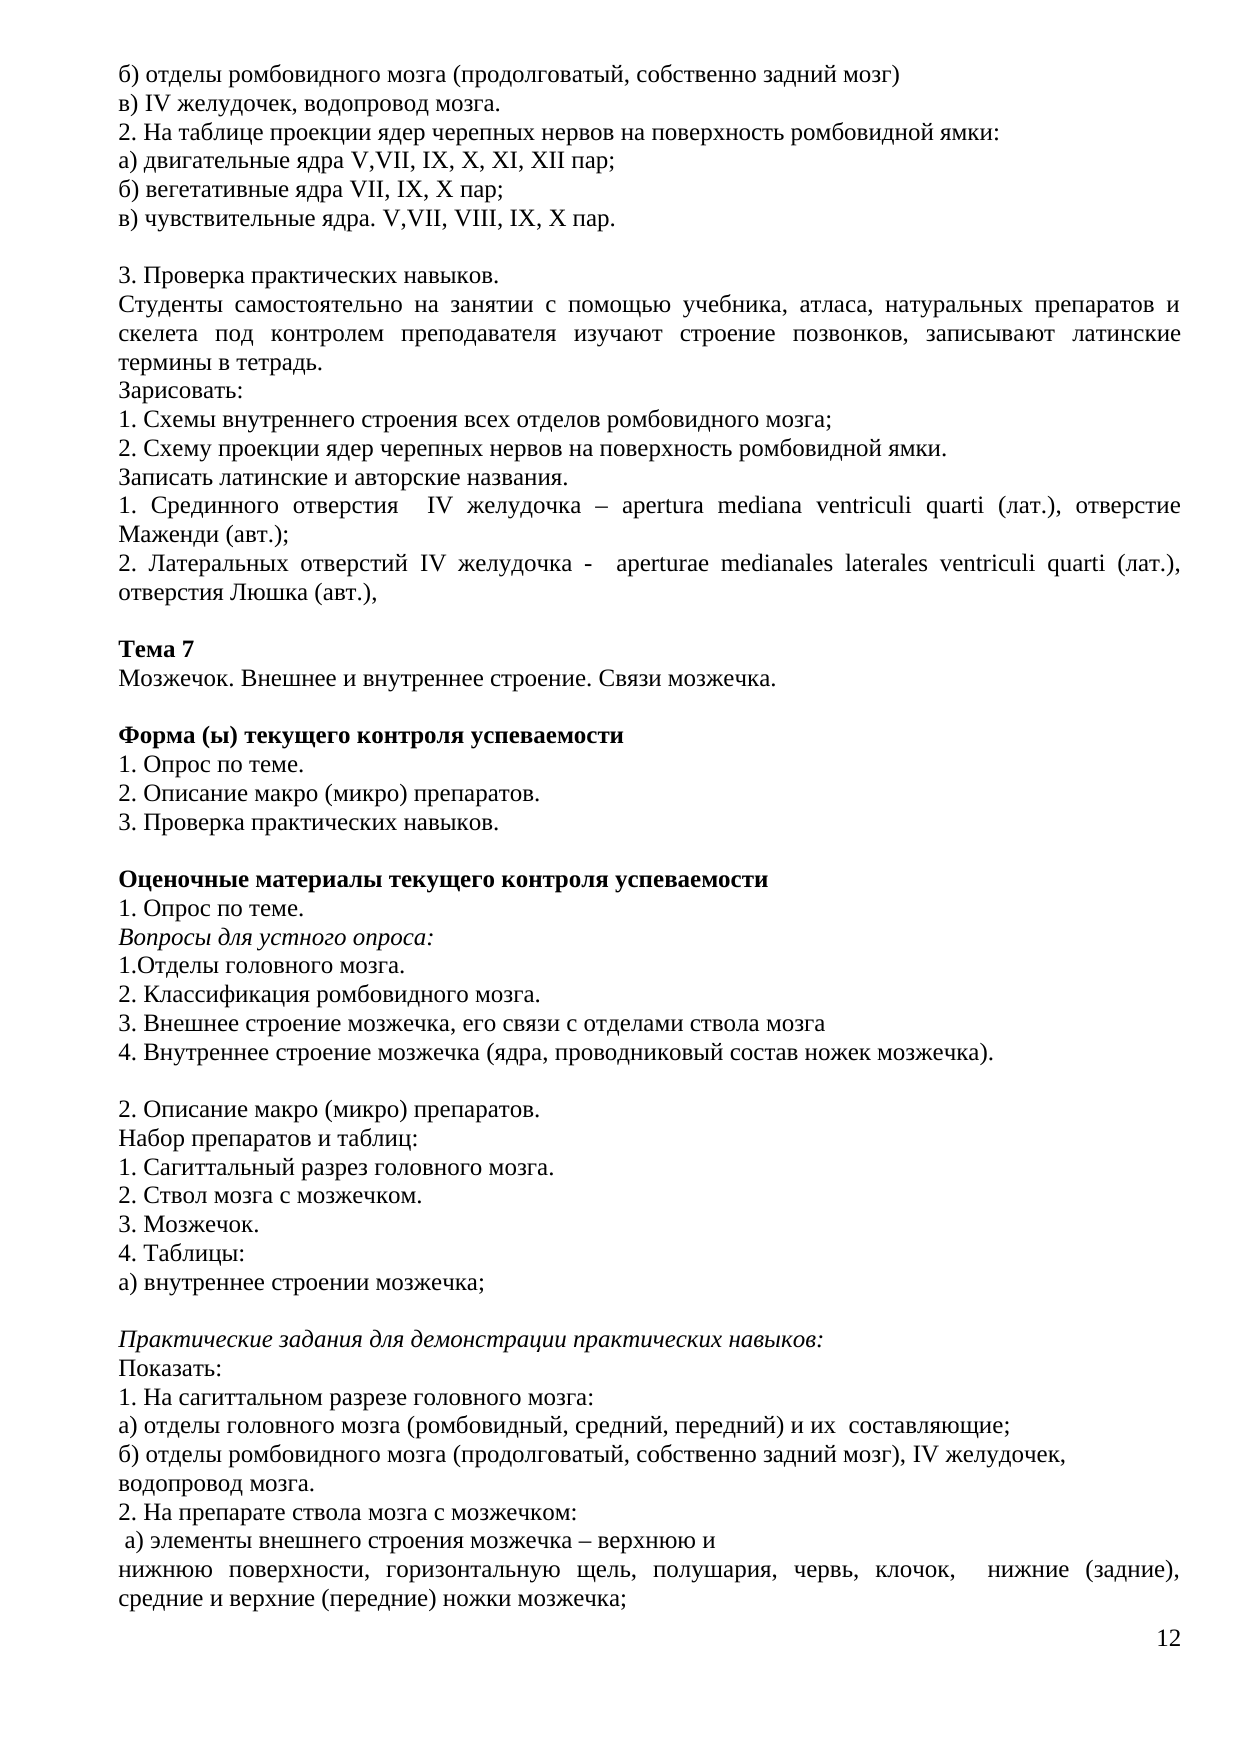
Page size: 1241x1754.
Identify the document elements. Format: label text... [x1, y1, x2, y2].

text а) двигательные ядра V,VII, IX, X, XI, XII пар; [118, 145, 1181, 174]
text Тема 7 [118, 634, 1181, 663]
text 4. Внутреннее строение мозжечка (ядра, проводниковый состав ножек мозжечка). [118, 1037, 1181, 1065]
text 1. Опрос по теме. [118, 893, 1181, 922]
text 2. На препарате ствола мозга с мозжечком: [118, 1497, 1181, 1525]
text Зарисовать: [118, 375, 1181, 404]
text 2. Схему проекции ядер черепных нервов на поверхность ромбовидной ямки. [118, 433, 1181, 462]
text 2. Ствол мозга с мозжечком. [118, 1180, 1181, 1209]
text б) отделы ромбовидного мозга (продолговатый, собственно задний мозг) [118, 59, 1181, 88]
text Показать: [118, 1353, 1181, 1382]
text 3. Внешнее строение мозжечка, его связи с отделами ствола мозга [118, 1008, 1181, 1037]
text 2. Латеральных отверстий IV желудочка - aperturaе medianales laterales ventriculi quarti (лат.), отверстия Люшка (авт.), [118, 548, 1181, 605]
text 1. Сагиттальный разрез головного мозга. [118, 1152, 1181, 1180]
text нижнюю поверхности, горизонтальную щель, полушария, червь, клочок, нижние (задние), средние и верхние (передние) ножки мозжечка; [118, 1554, 1181, 1612]
text 4. Таблицы: [118, 1238, 1181, 1267]
text 2. На таблице проекции ядер черепных нервов на поверхность ромбовидной ямки: [118, 117, 1181, 145]
text 2. Классификация ромбовидного мозга. [118, 979, 1181, 1008]
text в) IV желудочек, водопровод мозга. [118, 88, 1181, 117]
text 1.Отделы головного мозга. [118, 950, 1181, 979]
text 3. Проверка практических навыков. [118, 807, 1181, 835]
text 1. Схемы внутреннего строения всех отделов ромбовидного мозга; [118, 404, 1181, 433]
text Студенты самостоятельно на занятии с помощью учебника, атласа, натуральных препаратов и скелета под контролем преподавателя изучают строение позвонков, записывают латинские термины в тетрадь. [118, 289, 1181, 375]
text 2. Описание макро (микро) препаратов. [118, 1094, 1181, 1123]
text 1. Опрос по теме. [118, 749, 1181, 778]
text а) отделы головного мозга (ромбовидный, средний, передний) и их составляющие; [118, 1410, 1181, 1439]
text 3. Проверка практических навыков. [118, 260, 1181, 289]
text Форма (ы) текущего контроля успеваемости [118, 720, 1181, 749]
text 1. На сагиттальном разрезе головного мозга: [118, 1382, 1181, 1410]
text а) внутреннее строении мозжечка; [118, 1267, 1181, 1295]
text Вопросы для устного опроса: [118, 922, 1181, 950]
text 1. Срединного отверстия IV желудочка – apertura mediana ventriculi quarti (лат.), отверстие Маженди (авт.); [118, 490, 1181, 548]
text а) элементы внешнего строения мозжечка – верхнюю и [118, 1525, 1181, 1554]
text Записать латинские и авторские названия. [118, 462, 1181, 490]
text Мозжечок. Внешнее и внутреннее строение. Связи мозжечка. [118, 663, 1181, 692]
text Набор препаратов и таблиц: [118, 1123, 1181, 1152]
text в) чувствительные ядра. V,VII, VIII, IX, X пар. [118, 203, 1181, 232]
text 3. Мозжечок. [118, 1209, 1181, 1238]
text б) отделы ромбовидного мозга (продолговатый, собственно задний мозг), IV желудочек, водопровод мозга. [118, 1439, 1181, 1497]
text Практические задания для демонстрации практических навыков: [118, 1324, 1181, 1353]
text Оценочные материалы текущего контроля успеваемости [118, 864, 1181, 893]
text б) вегетативные ядра VII, IX, X пар; [118, 174, 1181, 203]
text 2. Описание макро (микро) препаратов. [118, 778, 1181, 807]
